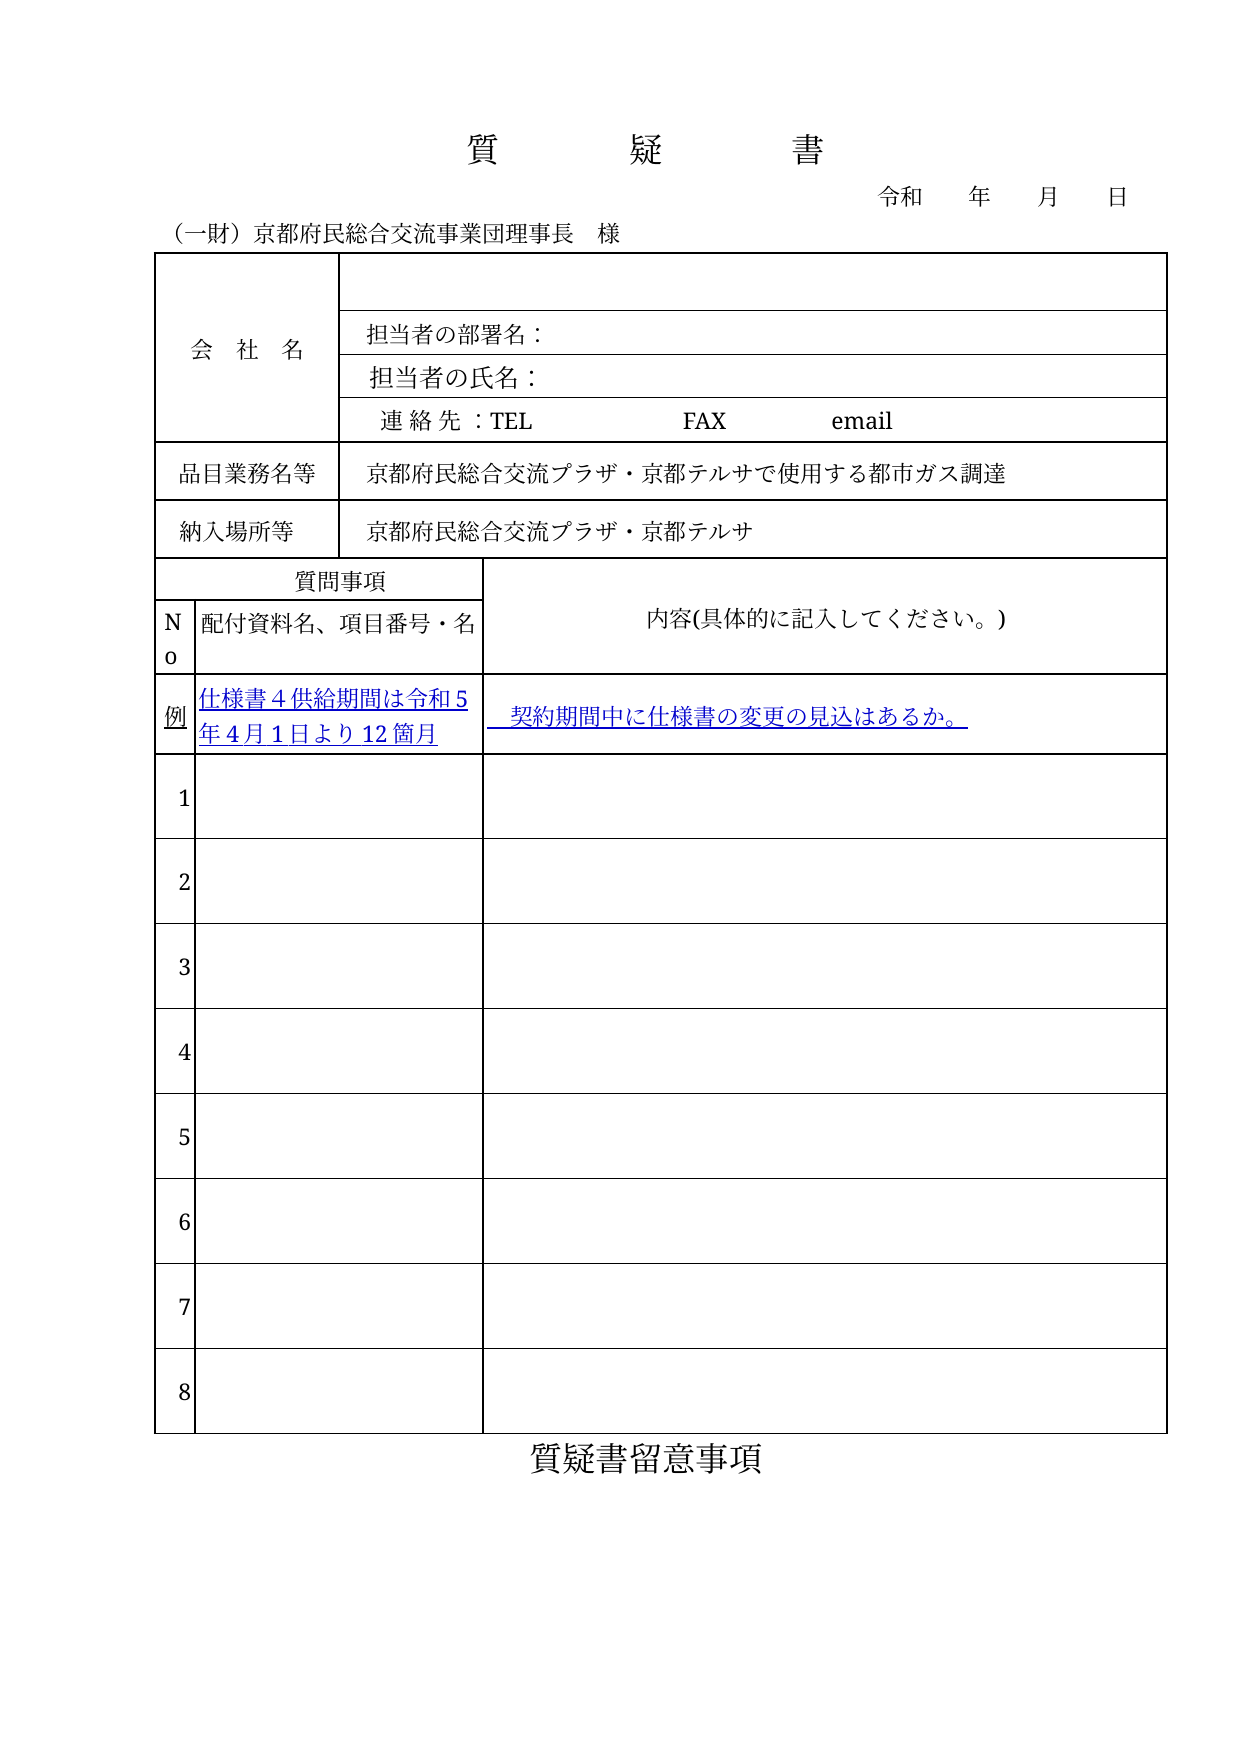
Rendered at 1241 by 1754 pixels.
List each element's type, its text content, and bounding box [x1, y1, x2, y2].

table_cell 配付資料名、項目番号・名 [196, 601, 482, 673]
table_cell 1 [156, 755, 194, 837]
table_cell [196, 924, 482, 1007]
table_cell 6 [156, 1179, 194, 1262]
table_cell 例 [156, 675, 194, 752]
table_cell 8 [156, 1349, 194, 1433]
table_cell 連 絡 先 ：TEL FAX email [340, 398, 1166, 441]
table_cell [484, 1179, 1166, 1262]
table_cell 京都府民総合交流プラザ・京都テルサで使用する都市ガス調達 [340, 443, 1166, 499]
table_cell [484, 1094, 1166, 1177]
table_cell 品目業務名等 [156, 443, 338, 499]
table_cell [484, 924, 1166, 1007]
subtitle 質 疑 書 [129, 124, 1144, 172]
table_cell [196, 1179, 482, 1262]
table_cell 納入場所等 [156, 501, 338, 557]
table_cell 契約期間中に仕様書の変更の見込はあるか。 [484, 675, 1166, 752]
table_cell [196, 1349, 482, 1433]
table_cell 5 [156, 1094, 194, 1177]
table_cell 仕様書４供給期間は令和5年4月1日より12箇月 [196, 675, 482, 752]
table_cell [196, 1264, 482, 1348]
table_cell [484, 1264, 1166, 1348]
table_cell [196, 1009, 482, 1092]
table_cell 京都府民総合交流プラザ・京都テルサ [340, 501, 1166, 557]
table_cell [196, 755, 482, 837]
table_header 会 社 名 [156, 254, 338, 441]
table_header [340, 254, 1166, 310]
table_cell [484, 1009, 1166, 1092]
table_cell [484, 755, 1166, 837]
text 令和 年 月 日（一財）京都府民総合交流事業団理事長 様 [161, 179, 1144, 248]
table_cell 4 [156, 1009, 194, 1092]
table_cell 2 [156, 839, 194, 922]
table_cell [196, 839, 482, 922]
table_cell 7 [156, 1264, 194, 1348]
table_cell 質問事項 [156, 559, 482, 599]
subtitle 質疑書留意事項 [147, 1433, 1144, 1481]
table_cell 担当者の部署名： [340, 311, 1166, 353]
table_cell No [156, 601, 194, 673]
table_cell [484, 839, 1166, 922]
table_cell 担当者の氏名： [340, 355, 1166, 397]
table_cell 3 [156, 924, 194, 1007]
table_cell [484, 1349, 1166, 1433]
table_cell [196, 1094, 482, 1177]
table_cell 内容(具体的に記入してください。) [484, 559, 1166, 673]
